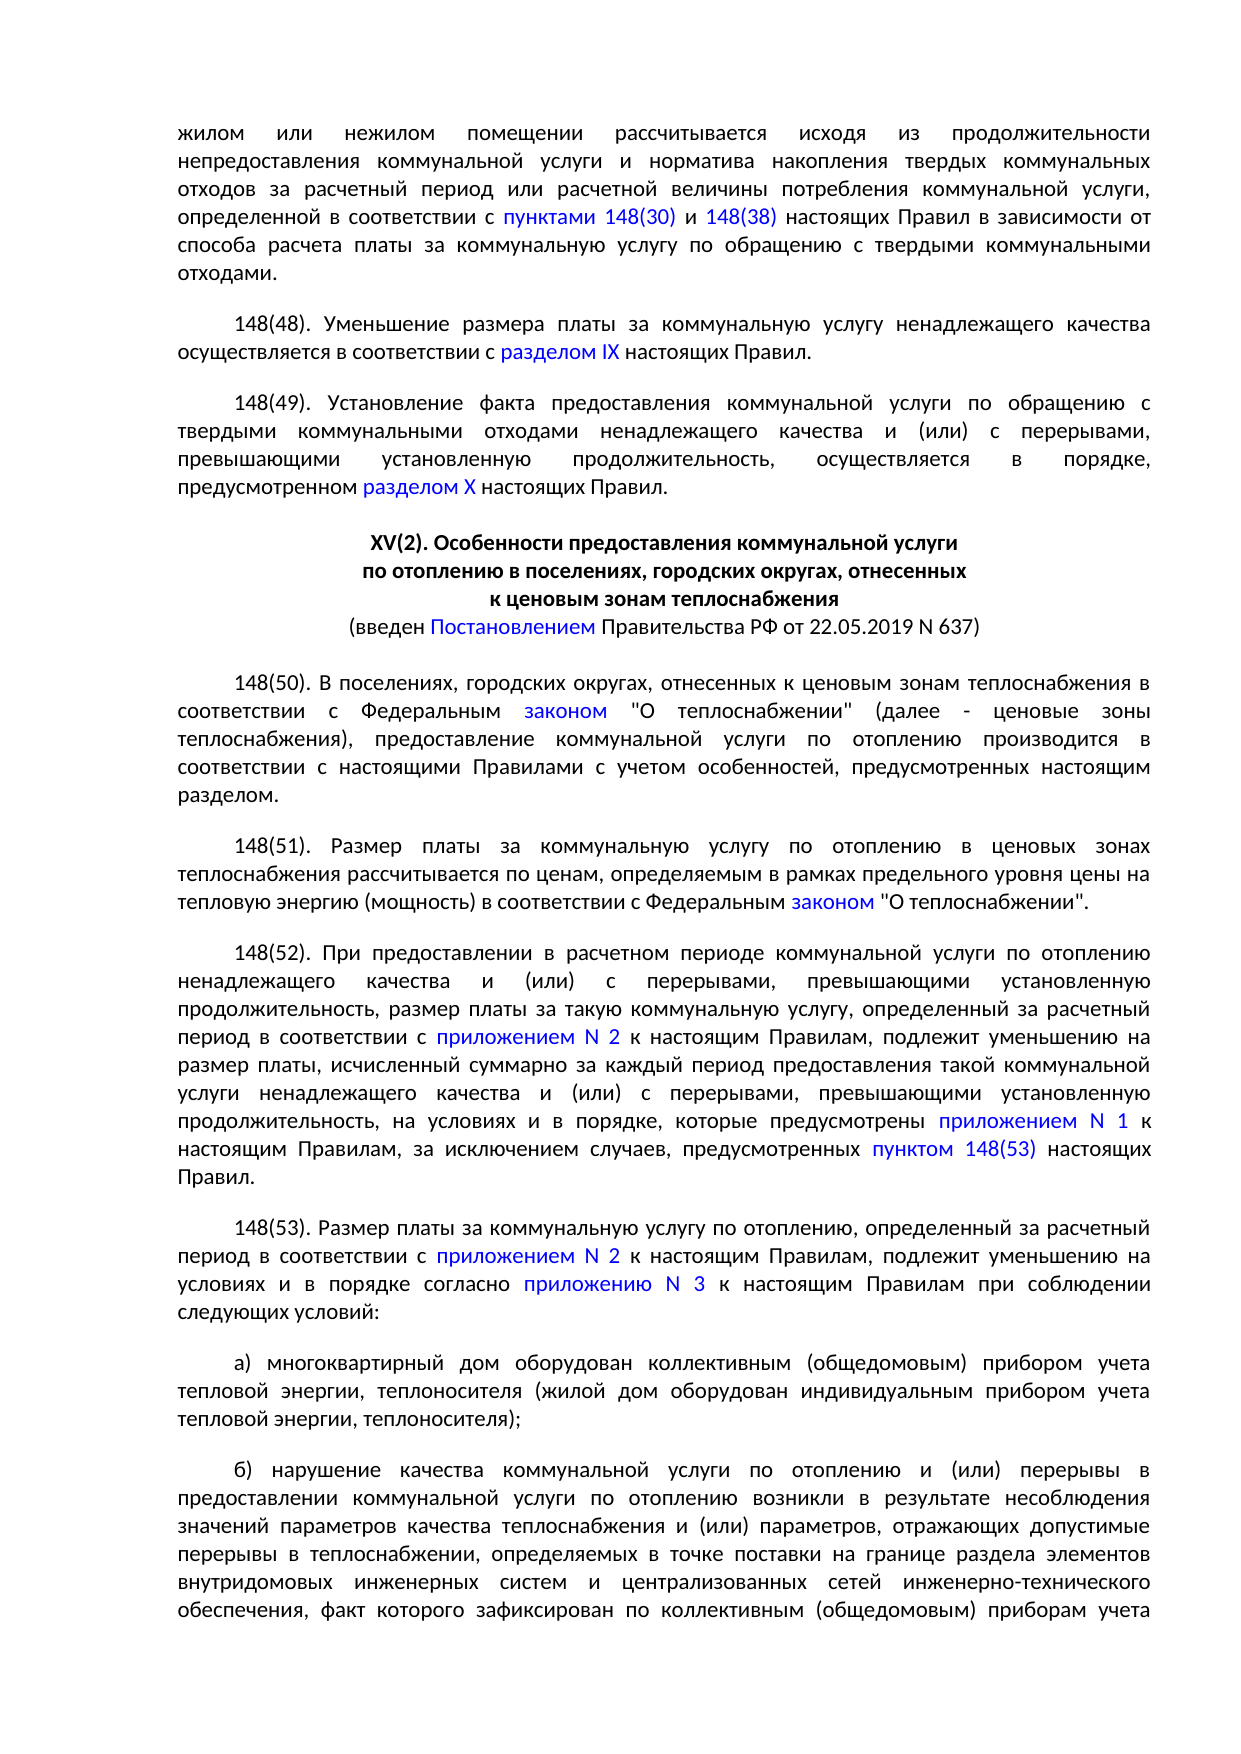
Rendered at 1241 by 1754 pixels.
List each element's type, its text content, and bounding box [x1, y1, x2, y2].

text 148(52). При предоставлении в расчетном периоде коммунальной услуги по отоплению ненадлежащего качества и (или) с перерывами, превышающими установленную продолжительность, размер платы за такую коммунальную услугу, определенный за расчетный период в соответствии с приложением N 2 к настоящим Правилам, подлежит уменьшению на размер платы, исчисленный суммарно за каждый период предоставления такой коммунальной услуги ненадлежащего качества и (или) с перерывами, превышающими установленную продолжительность, на условиях и в порядке, которые предусмотрены приложением N 1 к настоящим Правилам, за исключением случаев, предусмотренных пунктом 148(53) настоящих Правил. [177, 938, 1152, 1191]
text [177, 1455, 1152, 1623]
title к ценовым зонам теплоснабжения [177, 584, 1152, 612]
text (введен Постановлением Правительства РФ от 22.05.2019 N 637) [177, 612, 1152, 640]
text 148(50). В поселениях, городских округах, отнесенных к ценовым зонам теплоснабжения в соответствии с Федеральным законом "О теплоснабжении" (далее - ценовые зоны теплоснабжения), предоставление коммунальной услуги по отоплению производится в соответствии с настоящими Правилами с учетом особенностей, предусмотренных настоящим разделом. [177, 668, 1152, 808]
text 148(49). Установление факта предоставления коммунальной услуги по обращению с твердыми коммунальными отходами ненадлежащего качества и (или) с перерывами, превышающими установленную продолжительность, осуществляется в порядке, предусмотренном разделом X настоящих Правил. [177, 388, 1152, 500]
text 148(48). Уменьшение размера платы за коммунальную услугу ненадлежащего качества осуществляется в соответствии с разделом IX настоящих Правил. [177, 309, 1152, 365]
title XV(2). Особенности предоставления коммунальной услуги [177, 528, 1152, 556]
text 148(53). Размер платы за коммунальную услугу по отоплению, определенный за расчетный период в соответствии с приложением N 2 к настоящим Правилам, подлежит уменьшению на условиях и в порядке согласно приложению N 3 к настоящим Правилам при соблюдении следующих условий: [177, 1213, 1152, 1326]
text а) многоквартирный дом оборудован коллективным (общедомовым) прибором учета тепловой энергии, теплоносителя (жилой дом оборудован индивидуальным прибором учета тепловой энергии, теплоносителя); [177, 1348, 1152, 1432]
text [177, 118, 1152, 286]
title по отоплению в поселениях, городских округах, отнесенных [177, 556, 1152, 584]
text 148(51). Размер платы за коммунальную услугу по отоплению в ценовых зонах теплоснабжения рассчитывается по ценам, определяемым в рамках предельного уровня цены на тепловую энергию (мощность) в соответствии с Федеральным законом "О теплоснабжении". [177, 831, 1152, 915]
